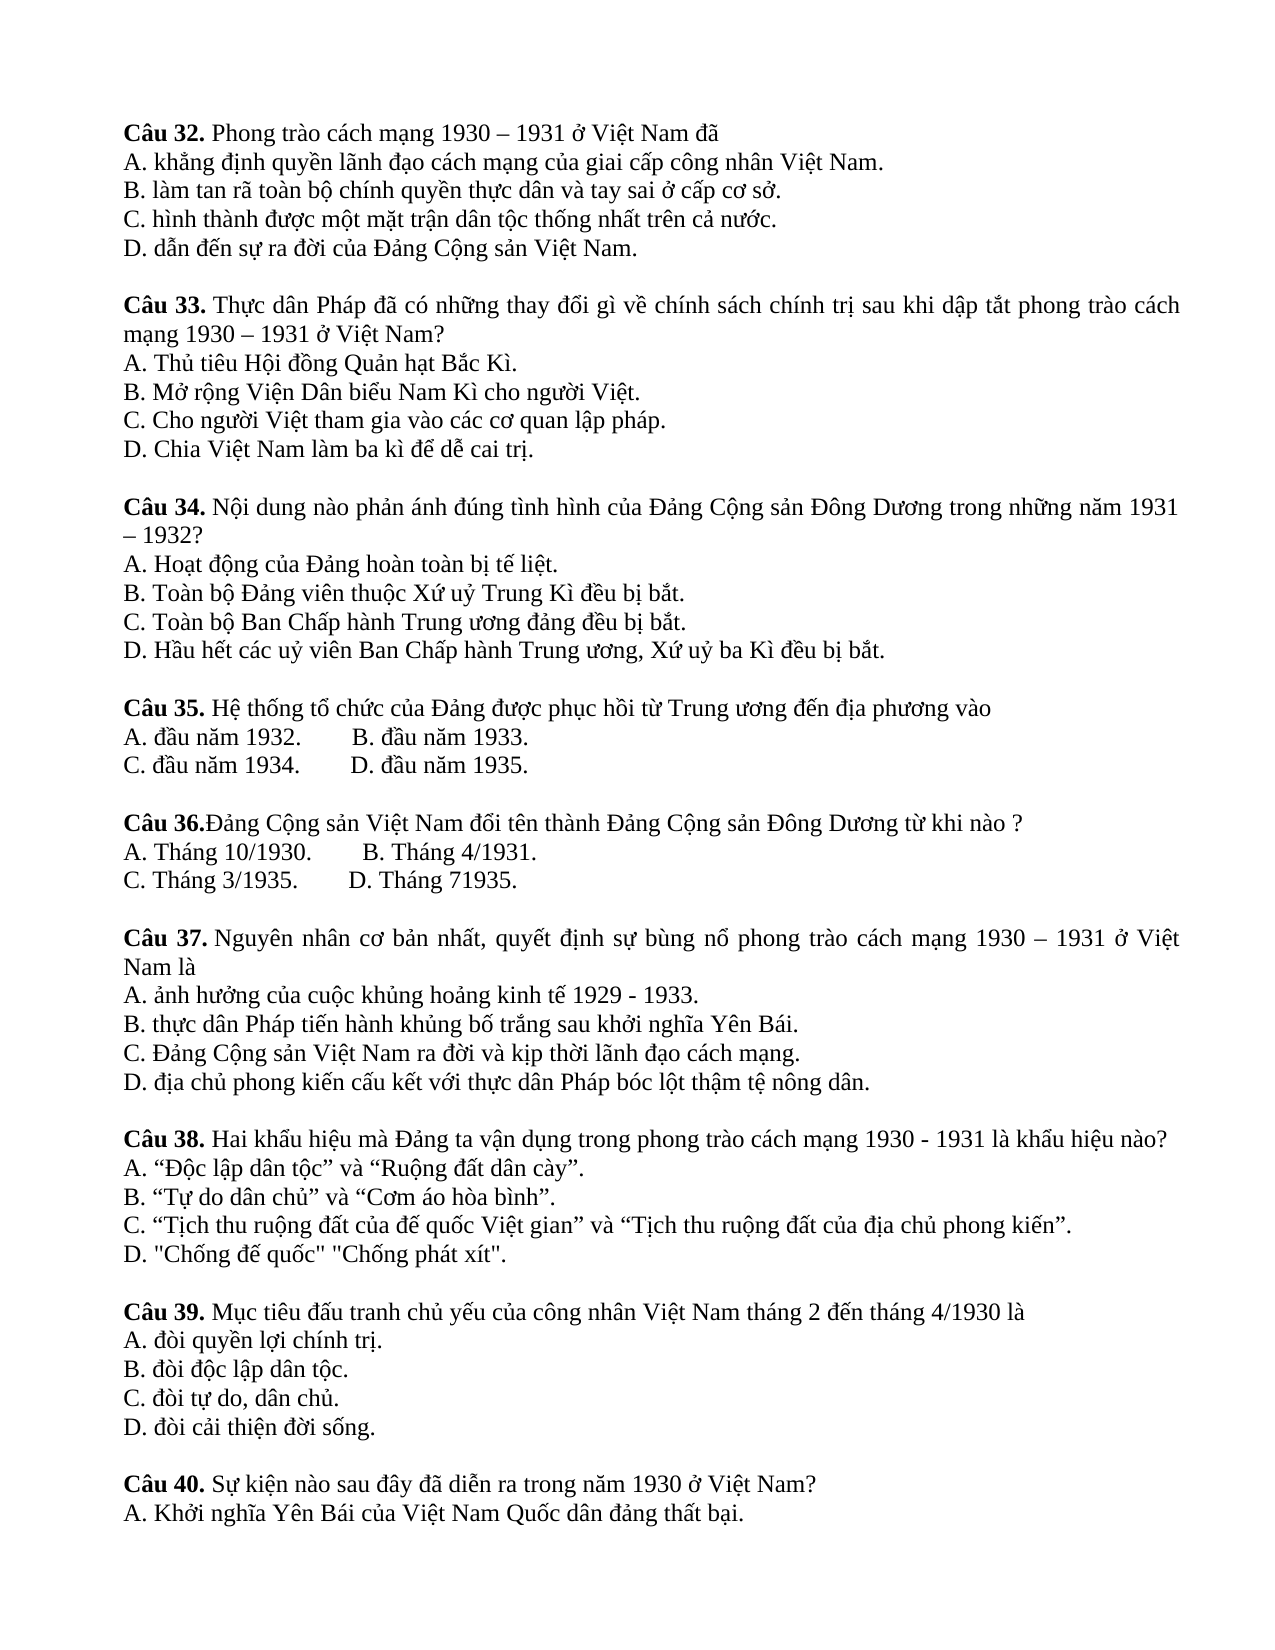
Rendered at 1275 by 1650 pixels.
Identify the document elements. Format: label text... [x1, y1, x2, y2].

text B. Mở rộng Viện Dân biểu Nam Kì cho người Việt. [123, 377, 1181, 406]
text Câu 33. Thực dân Pháp đã có những thay đổi gì về chính sách chính trị sau khi dập tắt phong trào cách mạng 1930 – 1931 ở Việt Nam? [123, 291, 1181, 348]
text A. Thủ tiêu Hội đồng Quản hạt Bắc Kì. [123, 348, 1181, 377]
text Câu 37. Nguyên nhân cơ bản nhất, quyết định sự bùng nổ phong trào cách mạng 1930 – 1931 ở Việt Nam là [123, 923, 1181, 981]
text D. dẫn đến sự ra đời của Đảng Cộng sản Việt Nam. [123, 233, 1181, 262]
text B. đòi độc lập dân tộc. [123, 1354, 1181, 1383]
text A. đòi quyền lợi chính trị. [123, 1326, 1181, 1354]
text A. Khởi nghĩa Yên Bái của Việt Nam Quốc dân đảng thất bại. [123, 1498, 1181, 1527]
text B. làm tan rã toàn bộ chính quyền thực dân và tay sai ở cấp cơ sở. [123, 176, 1181, 204]
text A. Tháng 10/1930. B. Tháng 4/1931. [123, 837, 1181, 866]
text C. “Tịch thu ruộng đất của đế quốc Việt gian” và “Tịch thu ruộng đất của địa chủ phong kiến”. [123, 1211, 1181, 1239]
text Câu 40. Sự kiện nào sau đây đã diễn ra trong năm 1930 ở Việt Nam? [123, 1469, 1181, 1498]
text B. “Tự do dân chủ” và “Cơm áo hòa bình”. [123, 1182, 1181, 1211]
text Câu 39. Mục tiêu đấu tranh chủ yếu của công nhân Việt Nam tháng 2 đến tháng 4/1930 là [123, 1297, 1181, 1326]
text C. Tháng 3/1935. D. Tháng 71935. [123, 866, 1181, 894]
text C. đòi tự do, dân chủ. [123, 1383, 1181, 1412]
text C. đầu năm 1934. D. đầu năm 1935. [123, 751, 1181, 779]
text D. Hầu hết các uỷ viên Ban Chấp hành Trung ương, Xứ uỷ ba Kì đều bị bắt. [123, 636, 1181, 664]
text A. đầu năm 1932. B. đầu năm 1933. [123, 722, 1181, 751]
text D. "Chống đế quốc" "Chống phát xít". [123, 1239, 1181, 1268]
text D. Chia Việt Nam làm ba kì để dễ cai trị. [123, 434, 1181, 463]
text C. Cho người Việt tham gia vào các cơ quan lập pháp. [123, 406, 1181, 434]
text C. hình thành được một mặt trận dân tộc thống nhất trên cả nước. [123, 204, 1181, 233]
text D. địa chủ phong kiến cấu kết với thực dân Pháp bóc lột thậm tệ nông dân. [123, 1067, 1181, 1096]
text Câu 34. Nội dung nào phản ánh đúng tình hình của Đảng Cộng sản Đông Dương trong những năm 1931 – 1932? [123, 492, 1181, 549]
text D. đòi cải thiện đời sống. [123, 1412, 1181, 1441]
text B. thực dân Pháp tiến hành khủng bố trắng sau khởi nghĩa Yên Bái. [123, 1009, 1181, 1038]
text Câu 32. Phong trào cách mạng 1930 – 1931 ở Việt Nam đã [123, 118, 1181, 147]
text A. khẳng định quyền lãnh đạo cách mạng của giai cấp công nhân Việt Nam. [123, 147, 1181, 176]
text C. Toàn bộ Ban Chấp hành Trung ương đảng đều bị bắt. [123, 607, 1181, 636]
text Câu 35. Hệ thống tổ chức của Đảng được phục hồi từ Trung ương đến địa phương vào [123, 693, 1181, 722]
text Câu 38. Hai khẩu hiệu mà Đảng ta vận dụng trong phong trào cách mạng 1930 - 1931 là khẩu hiệu nào? [123, 1124, 1181, 1153]
text Câu 36.Đảng Cộng sản Việt Nam đổi tên thành Đảng Cộng sản Đông Dương từ khi nào ? [123, 808, 1181, 837]
text A. Hoạt động của Đảng hoàn toàn bị tế liệt. [123, 549, 1181, 578]
text A. “Độc lập dân tộc” và “Ruộng đất dân cày”. [123, 1153, 1181, 1182]
text A. ảnh hưởng của cuộc khủng hoảng kinh tế 1929 - 1933. [123, 981, 1181, 1009]
text B. Toàn bộ Đảng viên thuộc Xứ uỷ Trung Kì đều bị bắt. [123, 578, 1181, 607]
text C. Đảng Cộng sản Việt Nam ra đời và kịp thời lãnh đạo cách mạng. [123, 1038, 1181, 1067]
